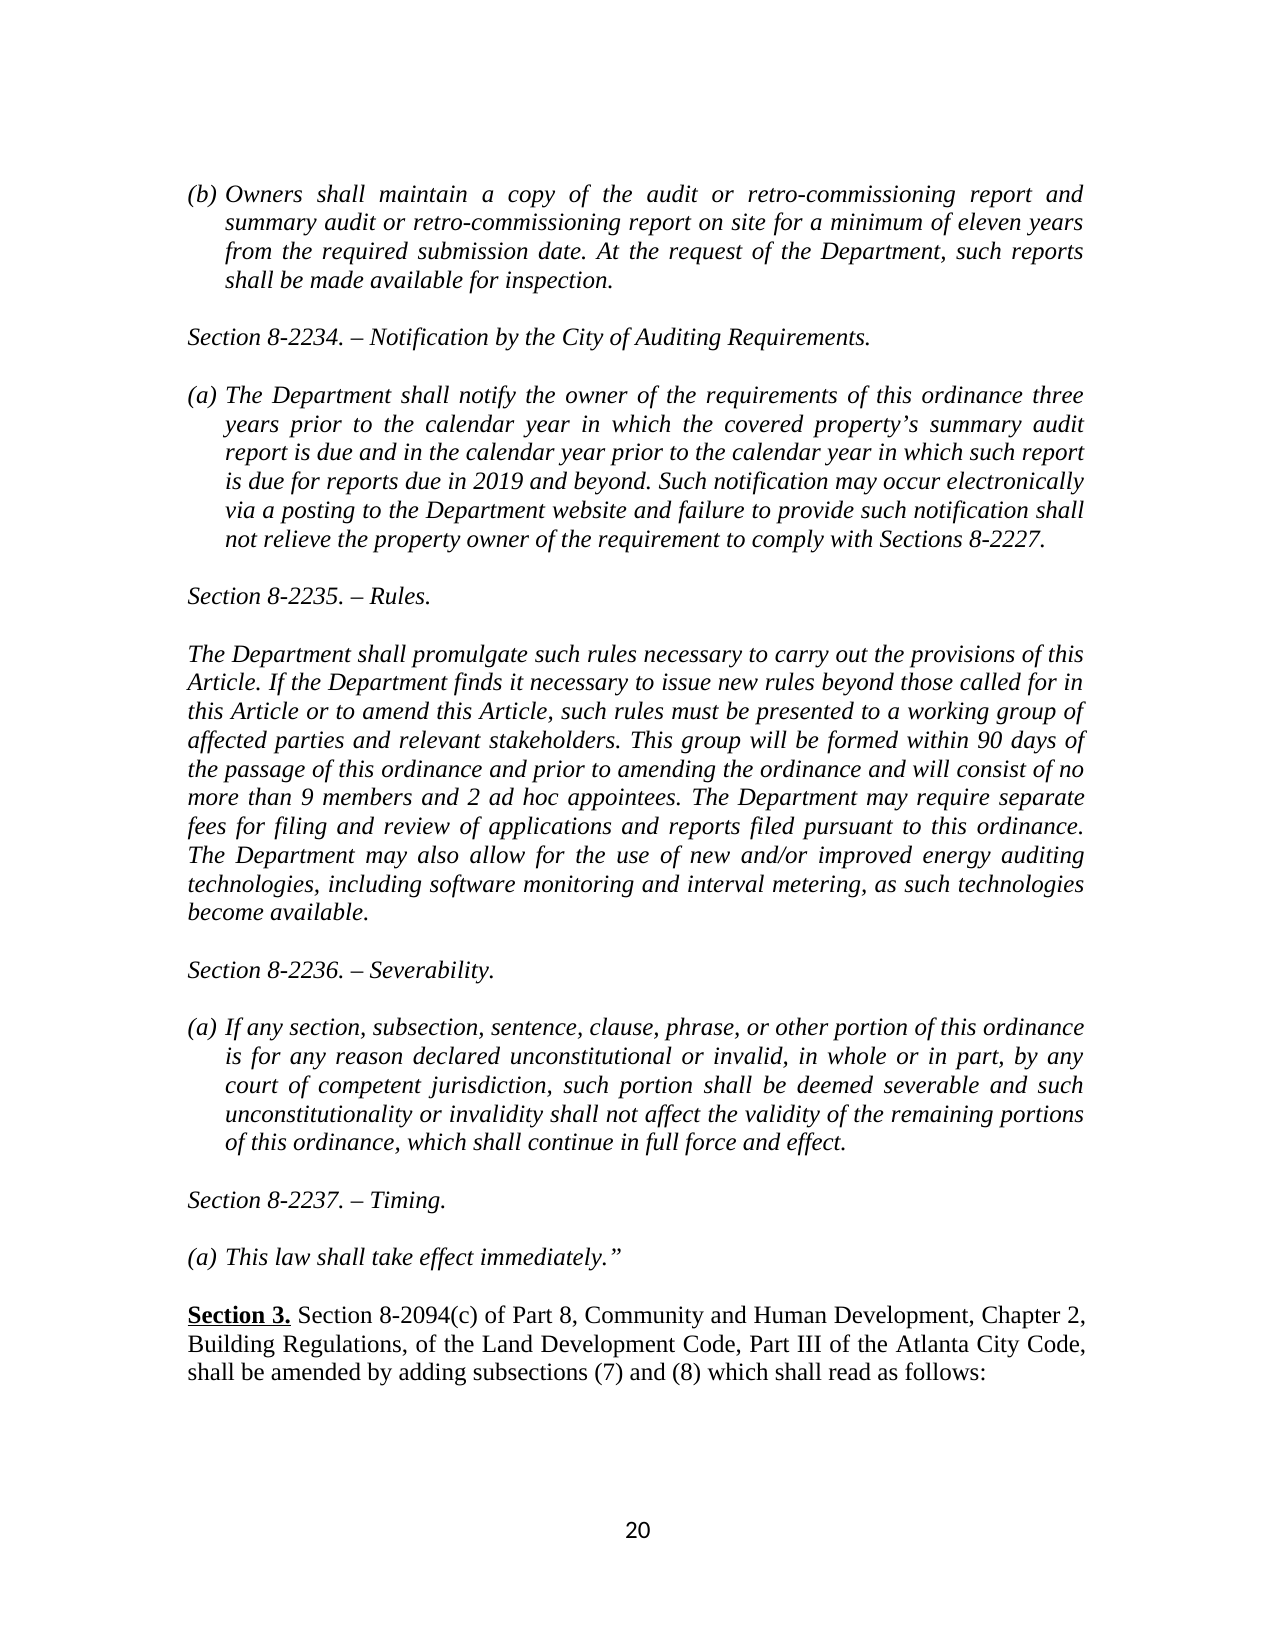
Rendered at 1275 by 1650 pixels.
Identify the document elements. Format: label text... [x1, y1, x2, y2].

text Section 8-2234. – Notification by the City of Auditing Requirements. [187, 322, 1087, 351]
text Section 8-2235. – Rules. [187, 581, 1087, 610]
text Section 8-2237. – Timing. [187, 1185, 1087, 1214]
text The Department shall promulgate such rules necessary to carry out the provisions of this Article. If the Department finds it necessary to issue new rules beyond those called for in this Article or to amend this Article, such rules must be presented to a working group of affected parties and relevant stakeholders. This group will be formed within 90 days of the passage of this ordinance and prior to amending the ordinance and will consist of no more than 9 members and 2 ad hoc appointees. The Department may require separate fees for filing and review of applications and reports filed pursuant to this ordinance. The Department may also allow for the use of new and/or improved energy auditing technologies, including software monitoring and interval metering, as such technologies become available. [187, 639, 1087, 926]
list The Department shall notify the owner of the requirements of this ordinance three years prior to the calendar year in which the covered property’s summary audit report is due and in the calendar year prior to the calendar year in which such report is due for reports due in 2019 and beyond. Such notification may occur electronically via a posting to the Department website and failure to provide such notification shall not relieve the property owner of the requirement to comply with Sections 8-2227. [187, 380, 1087, 552]
list If any section, subsection, sentence, clause, phrase, or other portion of this ordinance is for any reason declared unconstitutional or invalid, in whole or in part, by any court of competent jurisdiction, such portion shall be deemed severable and such unconstitutionality or invalidity shall not affect the validity of the remaining portions of this ordinance, which shall continue in full force and effect. [187, 1012, 1087, 1156]
list This law shall take effect immediately.” [187, 1242, 1087, 1271]
text Section 3. Section 8-2094(c) of Part 8, Community and Human Development, Chapter 2, Building Regulations, of the Land Development Code, Part III of the Atlanta City Code, shall be amended by adding subsections (7) and (8) which shall read as follows: [187, 1300, 1087, 1386]
text Section 8-2236. – Severability. [187, 955, 1087, 984]
list Owners shall maintain a copy of the audit or retro-commissioning report and summary audit or retro-commissioning report on site for a minimum of eleven years from the required submission date. At the request of the Department, such reports shall be made available for inspection. [187, 179, 1087, 294]
